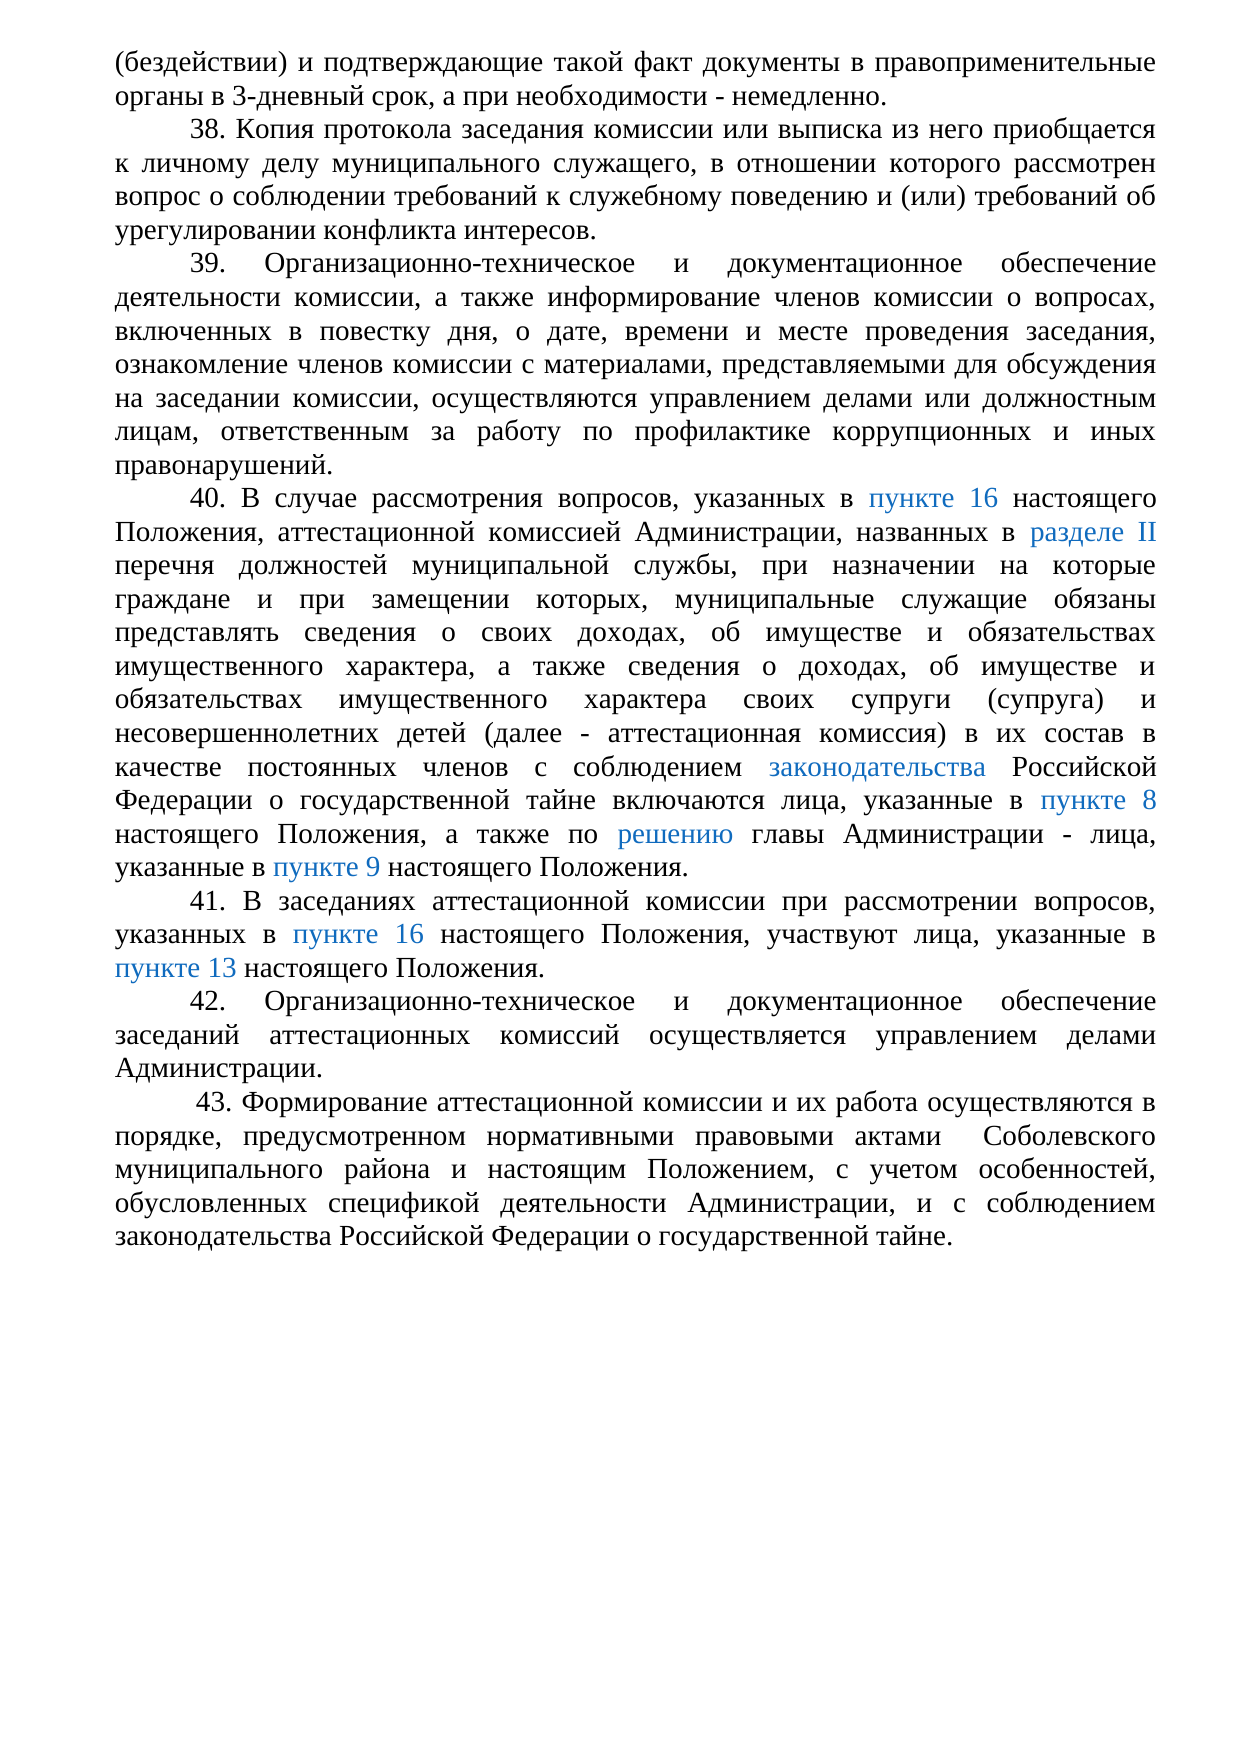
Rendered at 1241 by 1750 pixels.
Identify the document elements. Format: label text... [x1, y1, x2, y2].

text 39. Организационно-техническое и документационное обеспечение деятельности комиссии, а также информирование членов комиссии о вопросах, включенных в повестку дня, о дате, времени и месте проведения заседания, ознакомление членов комиссии с материалами, представляемыми для обсуждения на заседании комиссии, осуществляются управлением делами или должностным лицам, ответственным за работу по профилактике коррупционных и иных правонарушений. [114, 246, 1157, 480]
text 42. Организационно-техническое и документационное обеспечение заседаний аттестационных комиссий осуществляется управлением делами Администрации. [114, 983, 1157, 1084]
text 43. Формирование аттестационной комиссии и их работа осуществляются в порядке, предусмотренном нормативными правовыми актами Соболевского муниципального района и настоящим Положением, с учетом особенностей, обусловленных спецификой деятельности Администрации, и с соблюдением законодательства Российской Федерации о государственной тайне. [114, 1084, 1157, 1252]
text 40. В случае рассмотрения вопросов, указанных в пункте 16 настоящего Положения, аттестационной комиссией Администрации, названных в разделе II перечня должностей муниципальной службы, при назначении на которые граждане и при замещении которых, муниципальные служащие обязаны представлять сведения о своих доходах, об имуществе и обязательствах имущественного характера, а также сведения о доходах, об имуществе и обязательствах имущественного характера своих супруги (супруга) и несовершеннолетних детей (далее - аттестационная комиссия) в их состав в качестве постоянных членов с соблюдением законодательства Российской Федерации о государственной тайне включаются лица, указанные в пункте 8 настоящего Положения, а также по решению главы Администрации - лица, указанные в пункте 9 настоящего Положения. [114, 480, 1157, 883]
text 41. В заседаниях аттестационной комиссии при рассмотрении вопросов, указанных в пункте 16 настоящего Положения, участвуют лица, указанные в пункте 13 настоящего Положения. [114, 883, 1157, 983]
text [114, 44, 1157, 111]
text 38. Копия протокола заседания комиссии или выписка из него приобщается к личному делу муниципального служащего, в отношении которого рассмотрен вопрос о соблюдении требований к служебному поведению и (или) требований об урегулировании конфликта интересов. [114, 111, 1157, 246]
